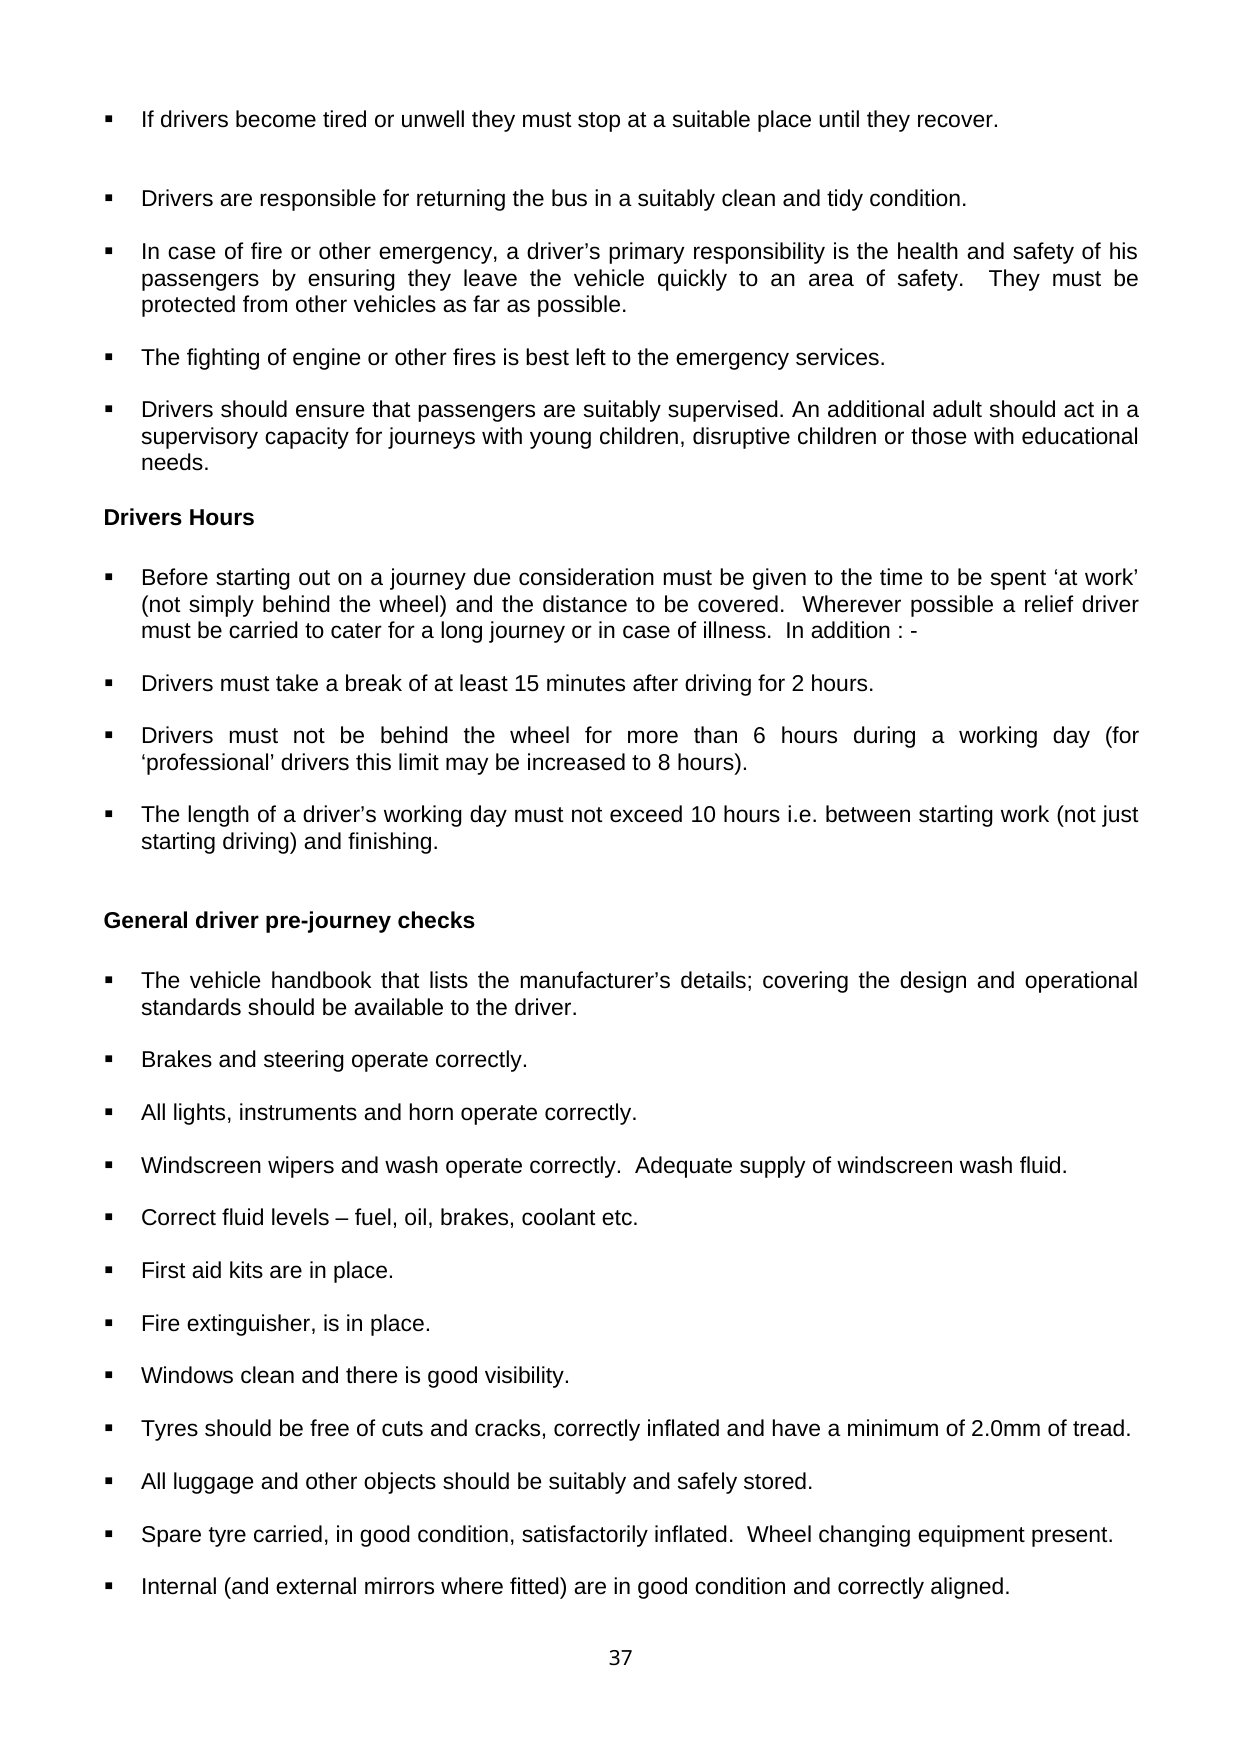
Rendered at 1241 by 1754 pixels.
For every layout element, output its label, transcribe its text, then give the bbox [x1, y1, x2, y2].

text General driver pre-journey checks [103, 907, 1140, 933]
list The fighting of engine or other fires is best left to the emergency services. [103, 343, 1140, 370]
list Before starting out on a journey due consideration must be given to the time to be spent ‘at work’ (not simply behind the wheel) and the distance to be covered. Wherever possible a relief driver must be carried to cater for a long journey or in case of illness. In addition : - [103, 564, 1140, 643]
list In case of fire or other emergency, a driver’s primary responsibility is the health and safety of his passengers by ensuring they leave the vehicle quickly to an area of safety. They must be protected from other vehicles as far as possible. [103, 238, 1140, 317]
list Internal (and external mirrors where fitted) are in good condition and correctly aligned. [103, 1573, 1140, 1600]
list All luggage and other objects should be suitably and safely stored. [103, 1468, 1140, 1494]
list Drivers are responsible for returning the bus in a suitably clean and tidy condition. [103, 185, 1140, 212]
text Drivers Hours [103, 504, 1140, 530]
list Spare tyre carried, in good condition, satisfactorily inflated. Wheel changing equipment present. [103, 1521, 1140, 1547]
list The length of a driver’s working day must not exceed 10 hours i.e. between starting work (not just starting driving) and finishing. [103, 801, 1140, 854]
list If drivers become tired or unwell they must stop at a suitable place until they recover. [103, 106, 1140, 133]
list Windscreen wipers and wash operate correctly. Adequate supply of windscreen wash fluid. [103, 1152, 1140, 1178]
list Drivers must not be behind the wheel for more than 6 hours during a working day (for ‘professional’ drivers this limit may be increased to 8 hours). [103, 722, 1140, 775]
list First aid kits are in place. [103, 1257, 1140, 1283]
list Drivers should ensure that passengers are suitably supervised. An additional adult should act in a supervisory capacity for journeys with young children, disruptive children or those with educational needs. [103, 396, 1140, 475]
list Tyres should be free of cuts and cracks, correctly inflated and have a minimum of 2.0mm of tread. [103, 1415, 1140, 1442]
list Brakes and steering operate correctly. [103, 1046, 1140, 1073]
list Correct fluid levels – fuel, oil, brakes, coolant etc. [103, 1204, 1140, 1231]
list All lights, instruments and horn operate correctly. [103, 1099, 1140, 1125]
list The vehicle handbook that lists the manufacturer’s details; covering the design and operational standards should be available to the driver. [103, 967, 1140, 1020]
list Fire extinguisher, is in place. [103, 1310, 1140, 1336]
list Windows clean and there is good visibility. [103, 1362, 1140, 1389]
list Drivers must take a break of at least 15 minutes after driving for 2 hours. [103, 669, 1140, 696]
